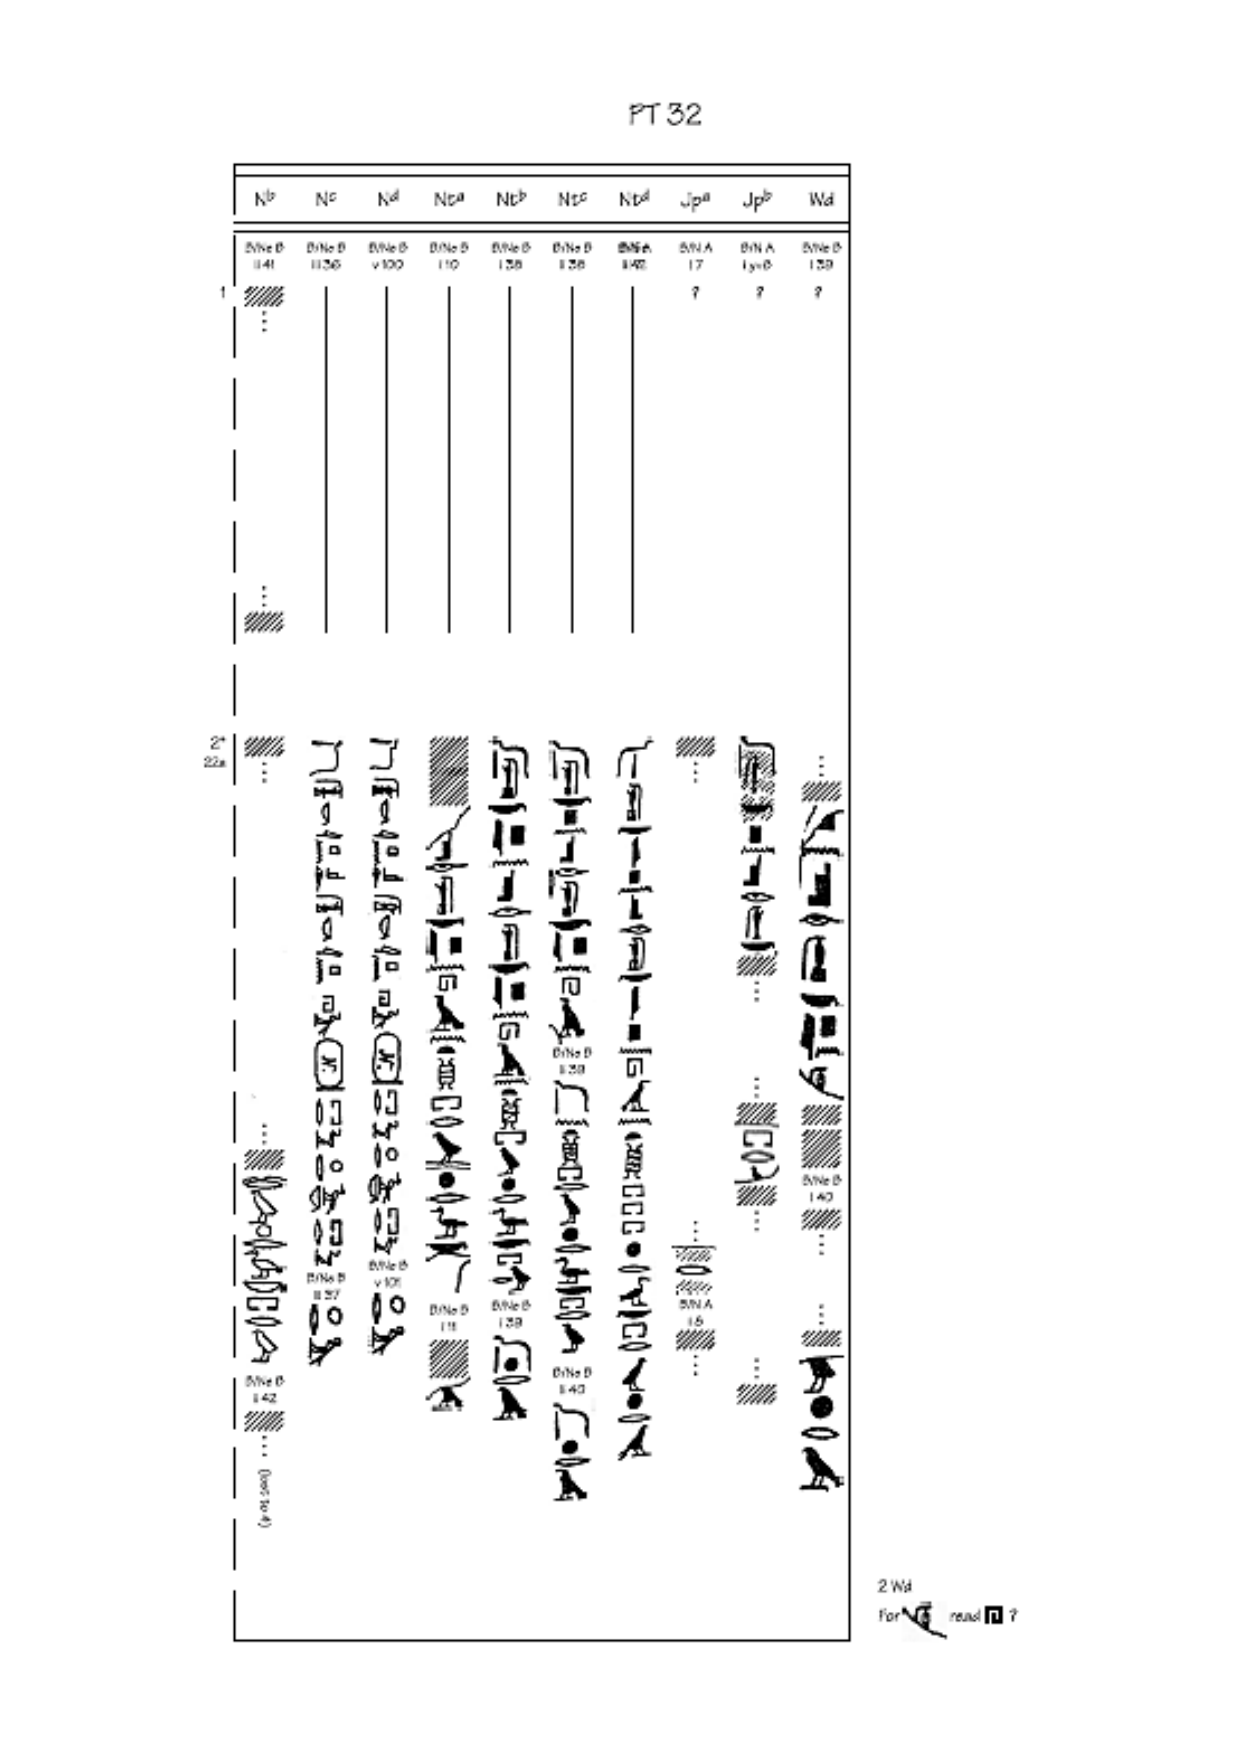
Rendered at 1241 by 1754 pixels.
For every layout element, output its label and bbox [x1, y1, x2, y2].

picture [196, 88, 1028, 1658]
